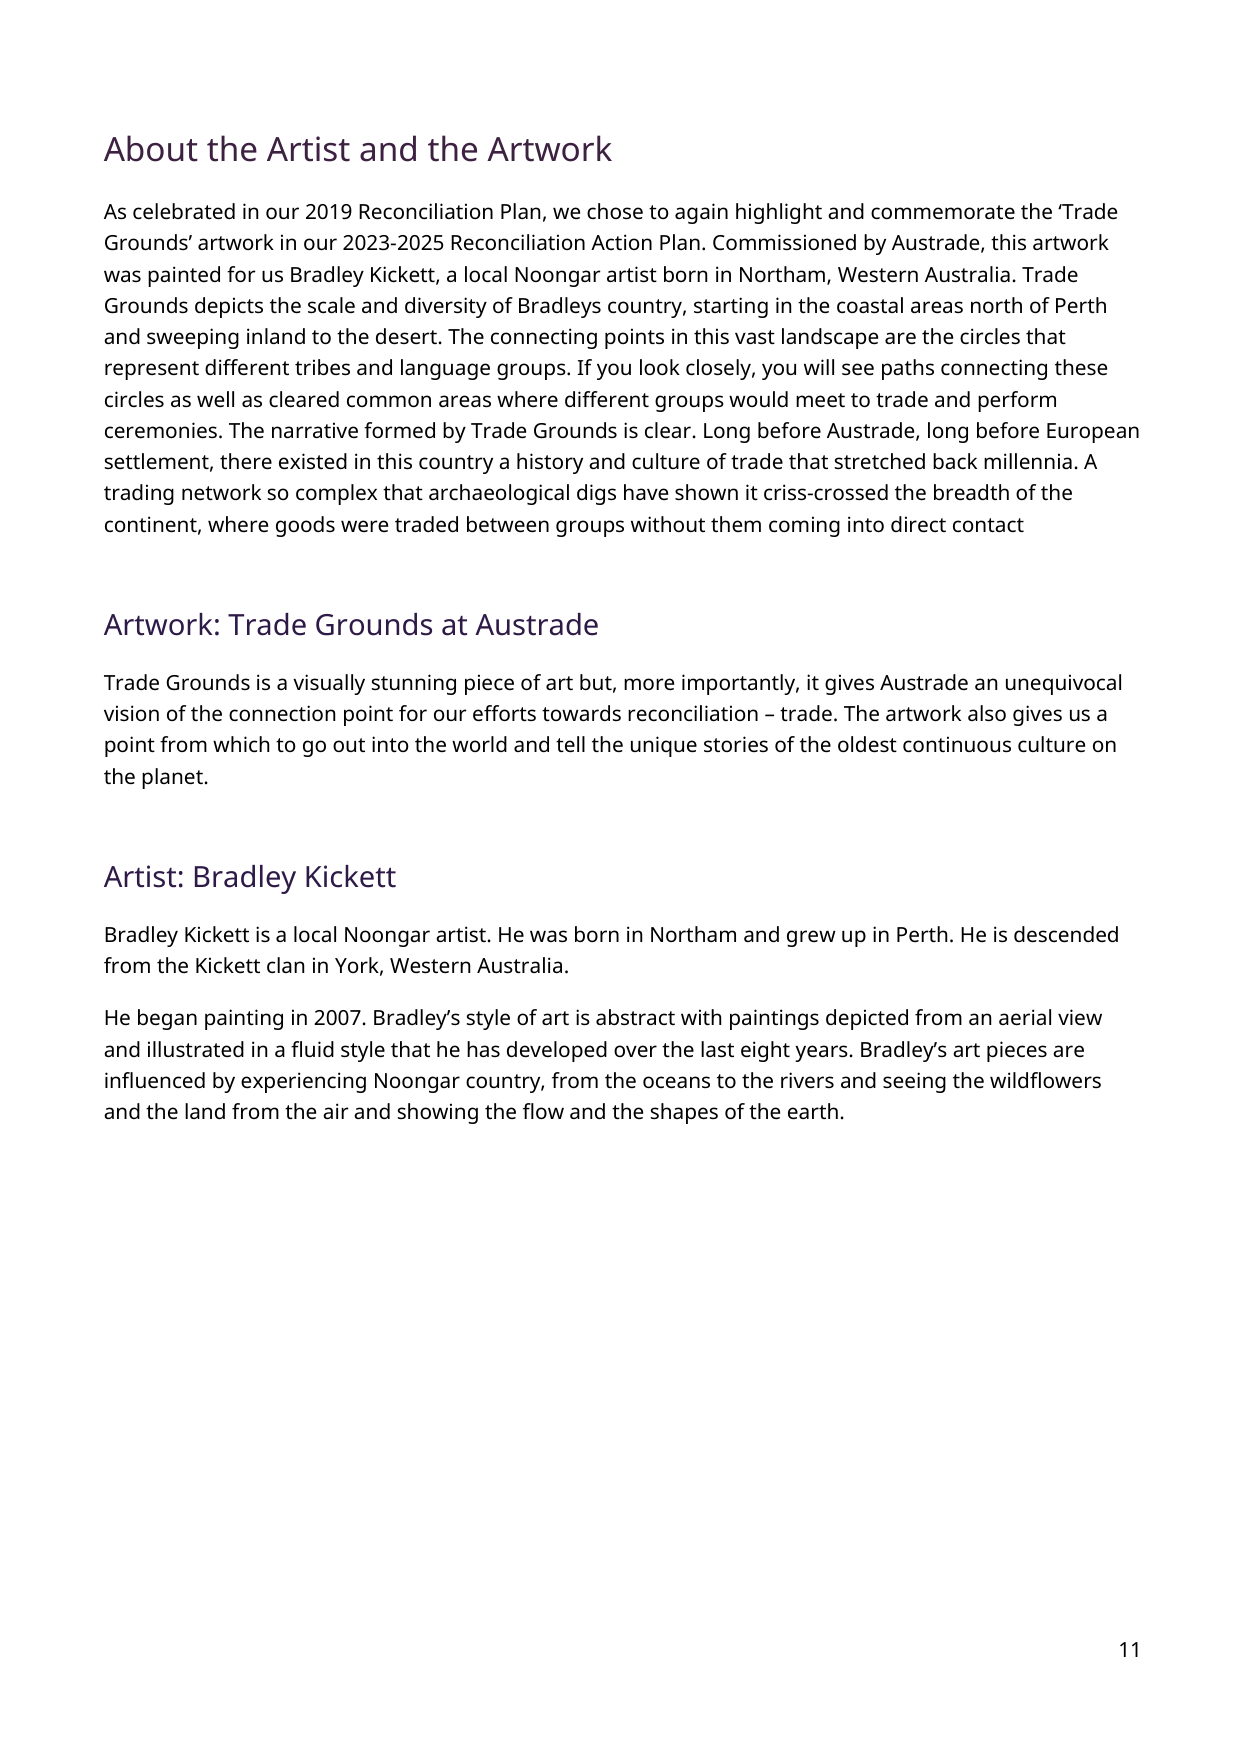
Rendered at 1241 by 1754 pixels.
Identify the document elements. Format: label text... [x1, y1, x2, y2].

subtitle About the Artist and the Artwork [103, 126, 1142, 172]
text As celebrated in our 2019 Reconciliation Plan, we chose to again highlight and commemorate the ‘Trade Grounds’ artwork in our 2023-2025 Reconciliation Action Plan. Commissioned by Austrade, this artwork was painted for us Bradley Kickett, a local Noongar artist born in Northam, Western Australia. Trade Grounds depicts the scale and diversity of Bradleys country, starting in the coastal areas north of Perth and sweeping inland to the desert. The connecting points in this vast landscape are the circles that represent different tribes and language groups. If you look closely, you will see paths connecting these circles as well as cleared common areas where different groups would meet to trade and perform ceremonies. The narrative formed by Trade Grounds is clear. Long before Austrade, long before European settlement, there existed in this country a history and culture of trade that stretched back millennia. A trading network so complex that archaeological digs have shown it criss-crossed the breadth of the continent, where goods were traded between groups without them coming into direct contact [103, 194, 1142, 538]
subtitle Artwork: Trade Grounds at Austrade [103, 601, 1142, 644]
text He began painting in 2007. Bradley’s style of art is abstract with paintings depicted from an aerial view and illustrated in a fluid style that he has developed over the last eight years. Bradley’s art pieces are influenced by experiencing Noongar country, from the oceans to the rivers and seeing the wildflowers and the land from the air and showing the flow and the shapes of the earth. [103, 1001, 1142, 1126]
subtitle Artist: Bradley Kickett [103, 853, 1142, 897]
text Trade Grounds is a visually stunning piece of art but, more importantly, it gives Austrade an unequivocal vision of the connection point for our efforts towards reconciliation – trade. The artwork also gives us a point from which to go out into the world and tell the unique stories of the oldest continuous culture on the planet. [103, 665, 1142, 790]
text Bradley Kickett is a local Noongar artist. He was born in Northam and grew up in Perth. He is descended from the Kickett clan in York, Western Australia. [103, 917, 1142, 980]
